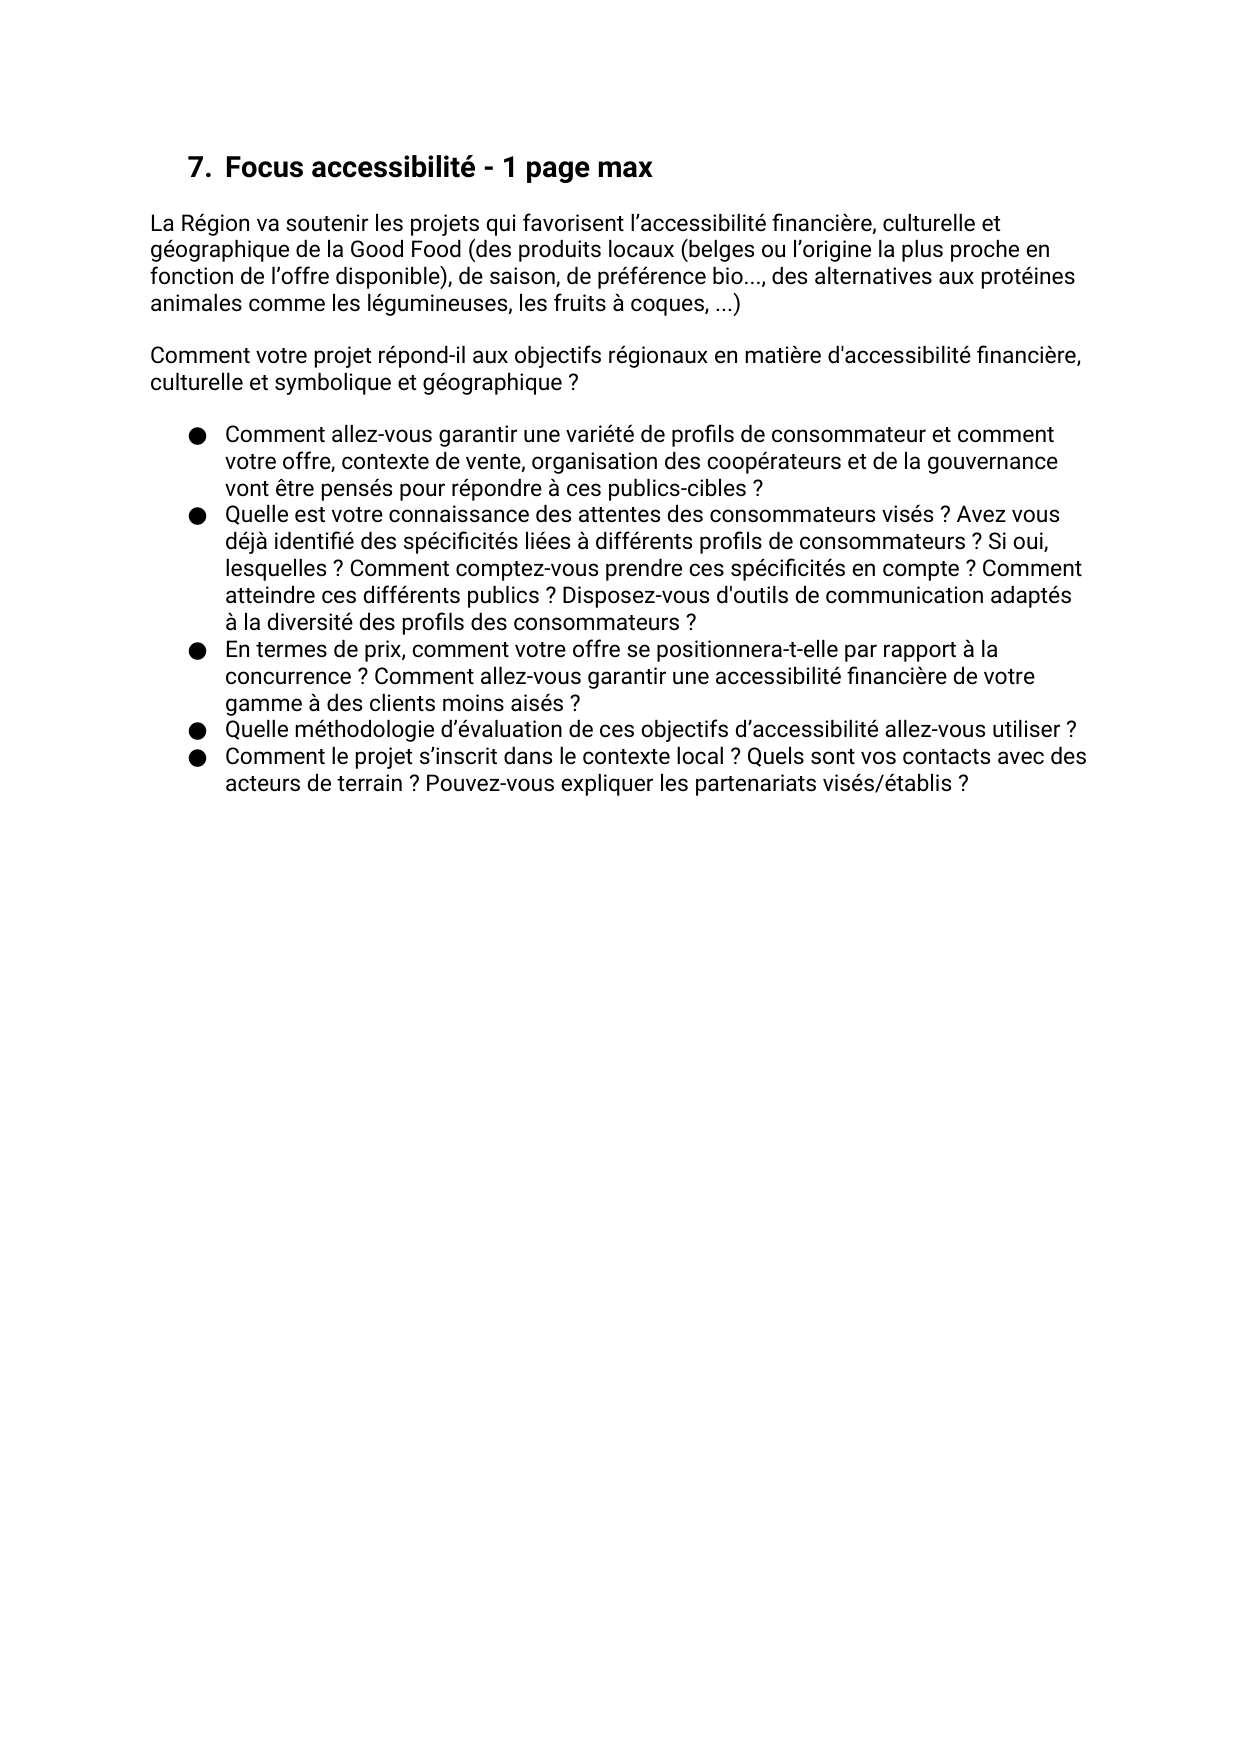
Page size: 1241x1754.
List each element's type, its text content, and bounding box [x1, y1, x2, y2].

list Comment le projet s’inscrit dans le contexte local ? Quels sont vos contacts avec des acteurs de terrain ? Pouvez-vous expliquer les partenariats visés/établis ? [187, 743, 1090, 797]
list Quelle est votre connaissance des attentes des consommateurs visés ? Avez vous déjà identifié des spécificités liées à différents profils de consommateurs ? Si oui, lesquelles ? Comment comptez-vous prendre ces spécificités en compte ? Comment atteindre ces différents publics ? Disposez-vous d'outils de communication adaptés à la diversité des profils des consommateurs ? [187, 502, 1090, 636]
list Focus accessibilité - 1 page max [187, 151, 1090, 185]
list Quelle méthodologie d’évaluation de ces objectifs d’accessibilité allez-vous utiliser ? [187, 717, 1090, 743]
list Comment allez-vous garantir une variété de profils de consommateur et comment votre offre, contexte de vente, organisation des coopérateurs et de la gouvernance vont être pensés pour répondre à ces publics-cibles ? [187, 421, 1090, 502]
text La Région va soutenir les projets qui favorisent l’accessibilité financière, culturelle et géographique de la Good Food (des produits locaux (belges ou l’origine la plus proche en fonction de l’offre disponible), de saison, de préférence bio..., des alternatives aux protéines animales comme les légumineuses, les fruits à coques, ...) [150, 210, 1090, 317]
text Comment votre projet répond-il aux objectifs régionaux en matière d'accessibilité financière, culturelle et symbolique et géographique ? [150, 342, 1090, 396]
list En termes de prix, comment votre offre se positionnera-t-elle par rapport à la concurrence ? Comment allez-vous garantir une accessibilité financière de votre gamme à des clients moins aisés ? [187, 636, 1090, 717]
